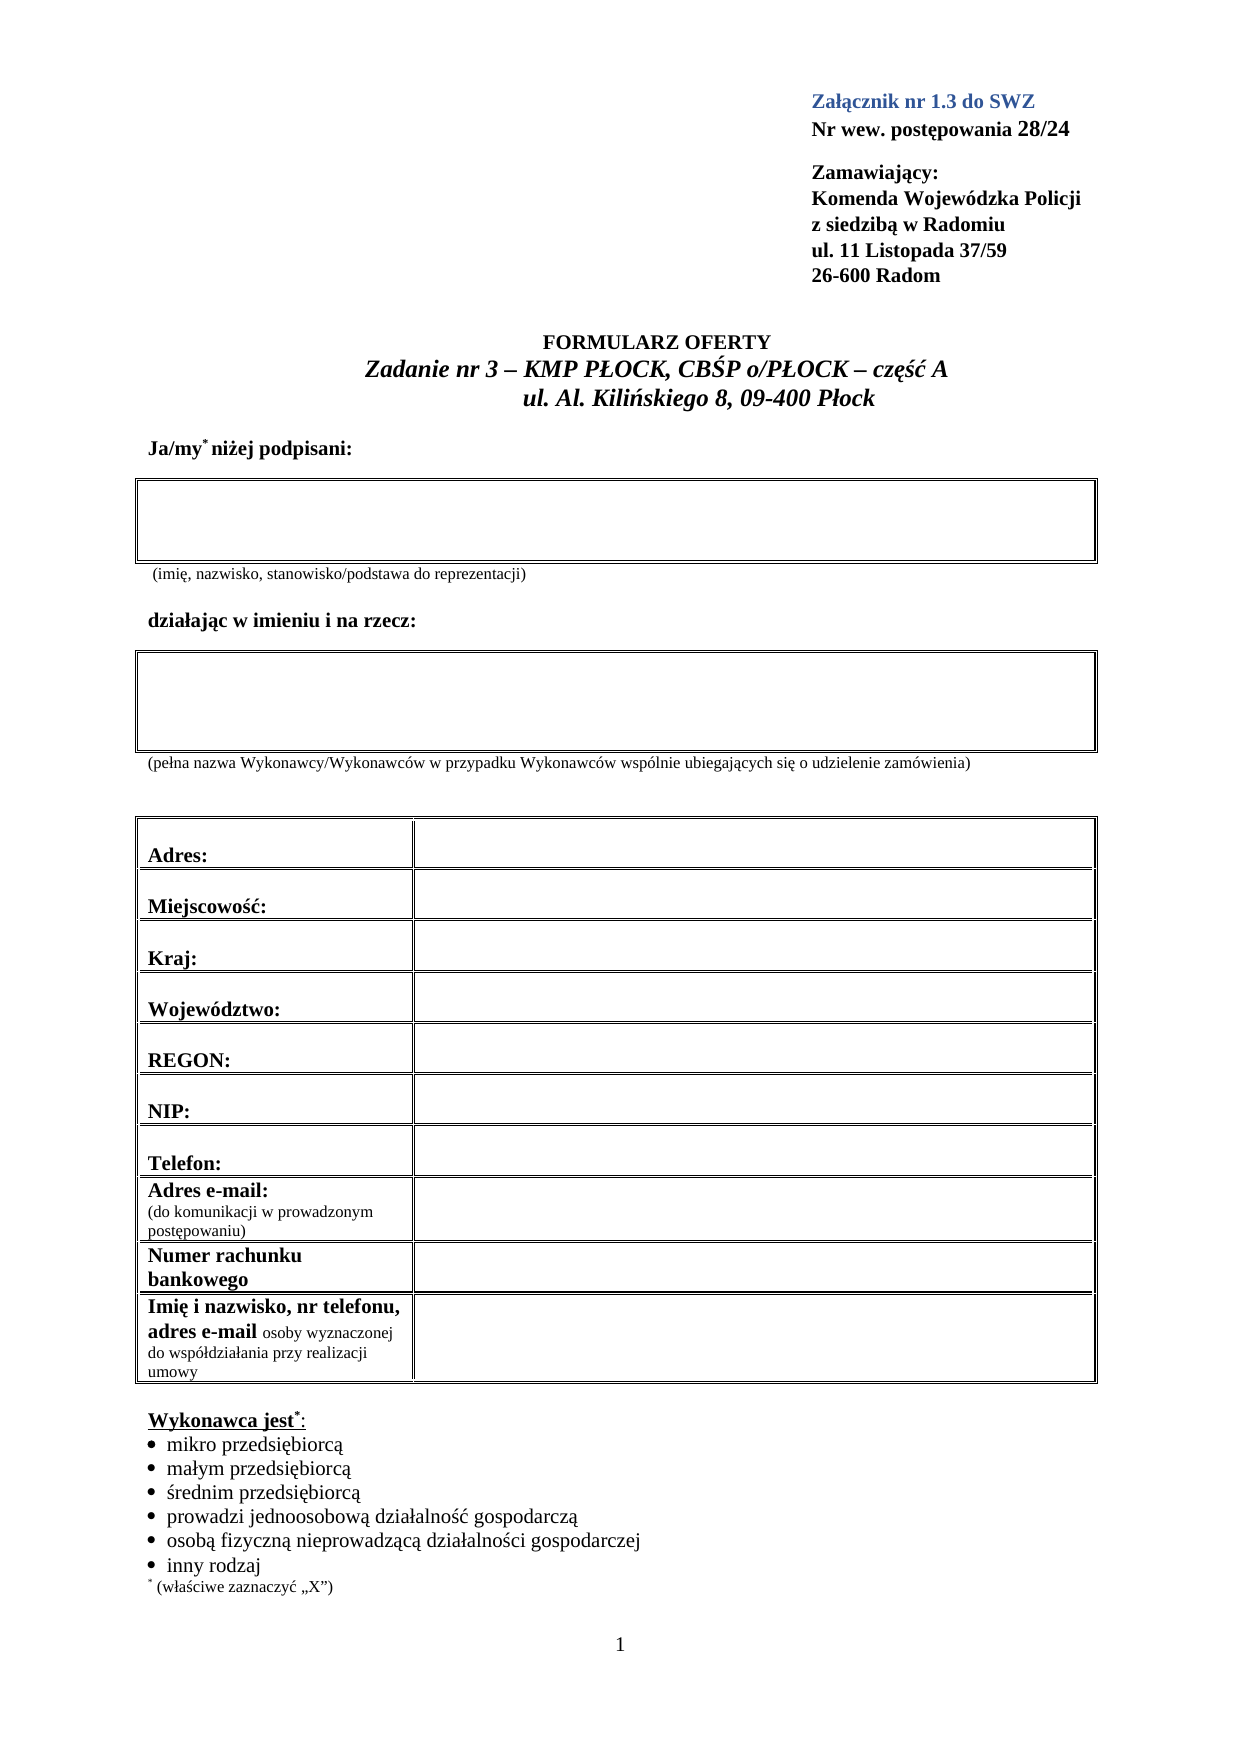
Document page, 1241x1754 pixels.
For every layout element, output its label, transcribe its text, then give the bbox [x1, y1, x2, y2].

list średnim przedsiębiorcą [148, 1480, 1093, 1504]
table_cell REGON: [138, 1021, 412, 1072]
list mikro przedsiębiorcą [148, 1432, 1093, 1456]
list małym przedsiębiorcą [148, 1456, 1093, 1480]
list Ja/my* niżej podpisani: [148, 436, 1093, 460]
table_cell Województwo: [138, 970, 412, 1021]
table_header Adres: [138, 819, 413, 867]
list * (właściwe zaznaczyć „X”) [148, 1577, 1093, 1596]
table_cell [414, 1291, 1095, 1381]
list (pełna nazwa Wykonawcy/Wykonawców w przypadku Wykonawców wspólnie ubiegających się o udzielenie zamówienia) [148, 753, 1093, 772]
list prowadzi jednoosobową działalność gospodarczą [148, 1504, 1093, 1528]
table_cell Imię i nazwisko, nr telefonu, adres e-mail osoby wyznaczonej do współdziałania przy realizacji umowy [138, 1291, 413, 1381]
table_cell NIP: [136, 1072, 413, 1123]
table_cell Kraj: [136, 918, 413, 969]
text ul. Al. Kilińskiego 8, 09-400 Płock [443, 383, 1093, 412]
list (imię, nazwisko, stanowisko/podstawa do reprezentacji) [148, 564, 1093, 583]
table_cell [414, 918, 1096, 969]
list działając w imieniu i na rzecz: [148, 607, 1093, 632]
table_cell [415, 970, 1095, 1021]
table_cell [414, 1240, 1096, 1291]
table_cell [414, 867, 1096, 918]
table_header [138, 653, 1094, 749]
table_cell [414, 1123, 1096, 1174]
table_cell Miejscowość: [136, 867, 413, 918]
table_cell [415, 1175, 1095, 1240]
list Załącznik nr 1.3 do SWZ [739, 89, 1093, 113]
list osobą fizyczną nieprowadzącą działalności gospodarczej [148, 1528, 1093, 1552]
table_cell Telefon: [136, 1123, 413, 1174]
table_cell [414, 1072, 1096, 1123]
table_cell [415, 1021, 1095, 1072]
list inny rodzaj [148, 1552, 1093, 1577]
table_cell Numer rachunku bankowego [136, 1240, 413, 1291]
table_header [414, 819, 1094, 867]
text Zamawiający: Komenda Wojewódzka Policji z siedzibą w Radomiu ul. 11 Listopada 37/59 26-600 Radom [811, 160, 1093, 287]
text FORMULARZ OFERTY Zadanie nr 3 – KMP PŁOCK, CBŚP o/PŁOCK – część A [221, 330, 1093, 383]
table_cell Adres e-mail: (do komunikacji w prowadzonym postępowaniu) [138, 1175, 412, 1240]
text Wykonawca jest*: [148, 1408, 1093, 1432]
list Nr wew. postępowania 28/24 [739, 114, 1093, 141]
table_header [138, 481, 1094, 560]
